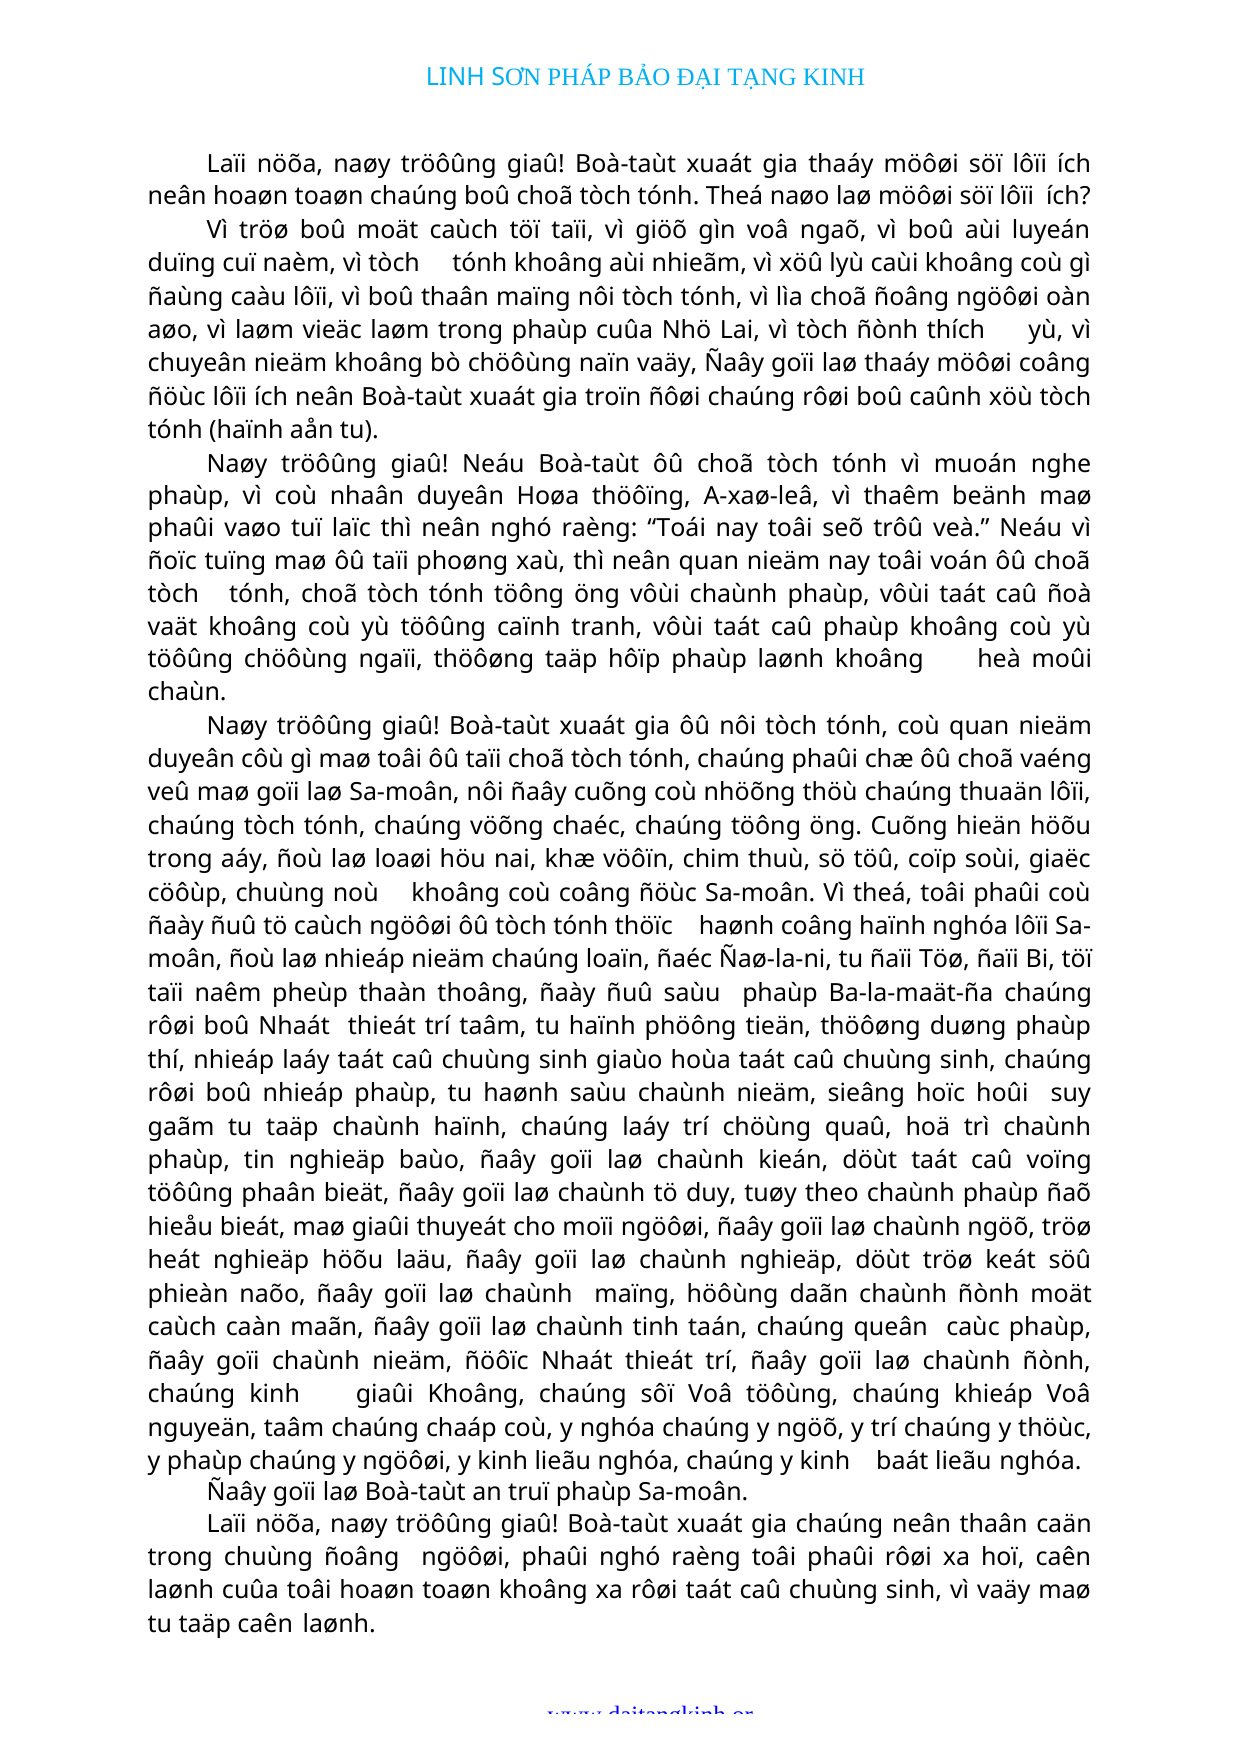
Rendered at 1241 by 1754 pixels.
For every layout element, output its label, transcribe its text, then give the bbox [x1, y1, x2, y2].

text Laïi nöõa, naøy tröôûng giaû! Boà-taùt xuaát gia thaáy möôøi söï lôïi ích neân hoaøn toaøn chaúng boû choã tòch tónh. Theá naøo laø möôøi söï lôïi ích? [147, 145, 1093, 212]
text Laïi nöõa, naøy tröôûng giaû! Boà-taùt xuaát gia chaúng neân thaân caän trong chuùng ñoâng ngöôøi, phaûi nghó raèng toâi phaûi rôøi xa hoï, caên laønh cuûa toâi hoaøn toaøn khoâng xa rôøi taát caû chuùng sinh, vì vaäy maø tu taäp caên laønh. [147, 1506, 1093, 1639]
text Vì tröø boû moät caùch töï taïi, vì giöõ gìn voâ ngaõ, vì boû aùi luyeán duïng cuï naèm, vì tòch tónh khoâng aùi nhieãm, vì xöû lyù caùi khoâng coù gì ñaùng caàu lôïi, vì boû thaân maïng nôi tòch tónh, vì lìa choã ñoâng ngöôøi oàn aøo, vì laøm vieäc laøm trong phaùp cuûa Nhö Lai, vì tòch ñònh thích yù, vì chuyeân nieäm khoâng bò chöôùng naïn vaäy, Ñaây goïi laø thaáy möôøi coâng ñöùc lôïi ích neân Boà-taùt xuaát gia troïn ñôøi chaúng rôøi boû caûnh xöù tòch tónh (haïnh aån tu). [147, 212, 1093, 446]
text Naøy tröôûng giaû! Neáu Boà-taùt ôû choã tòch tónh vì muoán nghe phaùp, vì coù nhaân duyeân Hoøa thöôïng, A-xaø-leâ, vì thaêm beänh maø phaûi vaøo tuï laïc thì neân nghó raèng: “Toái nay toâi seõ trôû veà.” Neáu vì ñoïc tuïng maø ôû taïi phoøng xaù, thì neân quan nieäm nay toâi voán ôû choã tòch tónh, choã tòch tónh töông öng vôùi chaùnh phaùp, vôùi taát caû ñoà vaät khoâng coù yù töôûng caïnh tranh, vôùi taát caû phaùp khoâng coù yù töôûng chöôùng ngaïi, thöôøng taäp hôïp phaùp laønh khoâng heà moûi chaùn. [147, 446, 1093, 708]
text Ñaây goïi laø Boà-taùt an truï phaùp Sa-moân. [206, 1477, 1105, 1506]
text Naøy tröôûng giaû! Boà-taùt xuaát gia ôû nôi tòch tónh, coù quan nieäm duyeân côù gì maø toâi ôû taïi choã tòch tónh, chaúng phaûi chæ ôû choã vaéng veû maø goïi laø Sa-moân, nôi ñaây cuõng coù nhöõng thöù chaúng thuaän lôïi, chaúng tòch tónh, chaúng vöõng chaéc, chaúng töông öng. Cuõng hieän höõu trong aáy, ñoù laø loaøi höu nai, khæ vöôïn, chim thuù, sö töû, coïp soùi, giaëc cöôùp, chuùng noù khoâng coù coâng ñöùc Sa-moân. Vì theá, toâi phaûi coù ñaày ñuû tö caùch ngöôøi ôû tòch tónh thöïc haønh coâng haïnh nghóa lôïi Sa-moân, ñoù laø nhieáp nieäm chaúng loaïn, ñaéc Ñaø-la-ni, tu ñaïi Töø, ñaïi Bi, töï taïi naêm pheùp thaàn thoâng, ñaày ñuû saùu phaùp Ba-la-maät-ña chaúng rôøi boû Nhaát thieát trí taâm, tu haïnh phöông tieän, thöôøng duøng phaùp thí, nhieáp laáy taát caû chuùng sinh giaùo hoùa taát caû chuùng sinh, chaúng rôøi boû nhieáp phaùp, tu haønh saùu chaùnh nieäm, sieâng hoïc hoûi suy gaãm tu taäp chaùnh haïnh, chaúng laáy trí chöùng quaû, hoä trì chaùnh phaùp, tin nghieäp baùo, ñaây goïi laø chaùnh kieán, döùt taát caû voïng töôûng phaân bieät, ñaây goïi laø chaùnh tö duy, tuøy theo chaùnh phaùp ñaõ hieåu bieát, maø giaûi thuyeát cho moïi ngöôøi, ñaây goïi laø chaùnh ngöõ, tröø heát nghieäp höõu laäu, ñaây goïi laø chaùnh nghieäp, döùt tröø keát söû phieàn naõo, ñaây goïi laø chaùnh maïng, höôùng daãn chaùnh ñònh moät caùch caàn maãn, ñaây goïi laø chaùnh tinh taán, chaúng queân caùc phaùp, ñaây goïi chaùnh nieäm, ñöôïc Nhaát thieát trí, ñaây goïi laø chaùnh ñònh, chaúng kinh giaûi Khoâng, chaúng sôï Voâ töôùng, chaúng khieáp Voâ nguyeän, taâm chaúng chaáp coù, y nghóa chaúng y ngöõ, y trí chaúng y thöùc, y phaùp chaúng y ngöôøi, y kinh lieãu nghóa, chaúng y kinh baát lieãu nghóa. [147, 708, 1093, 1477]
